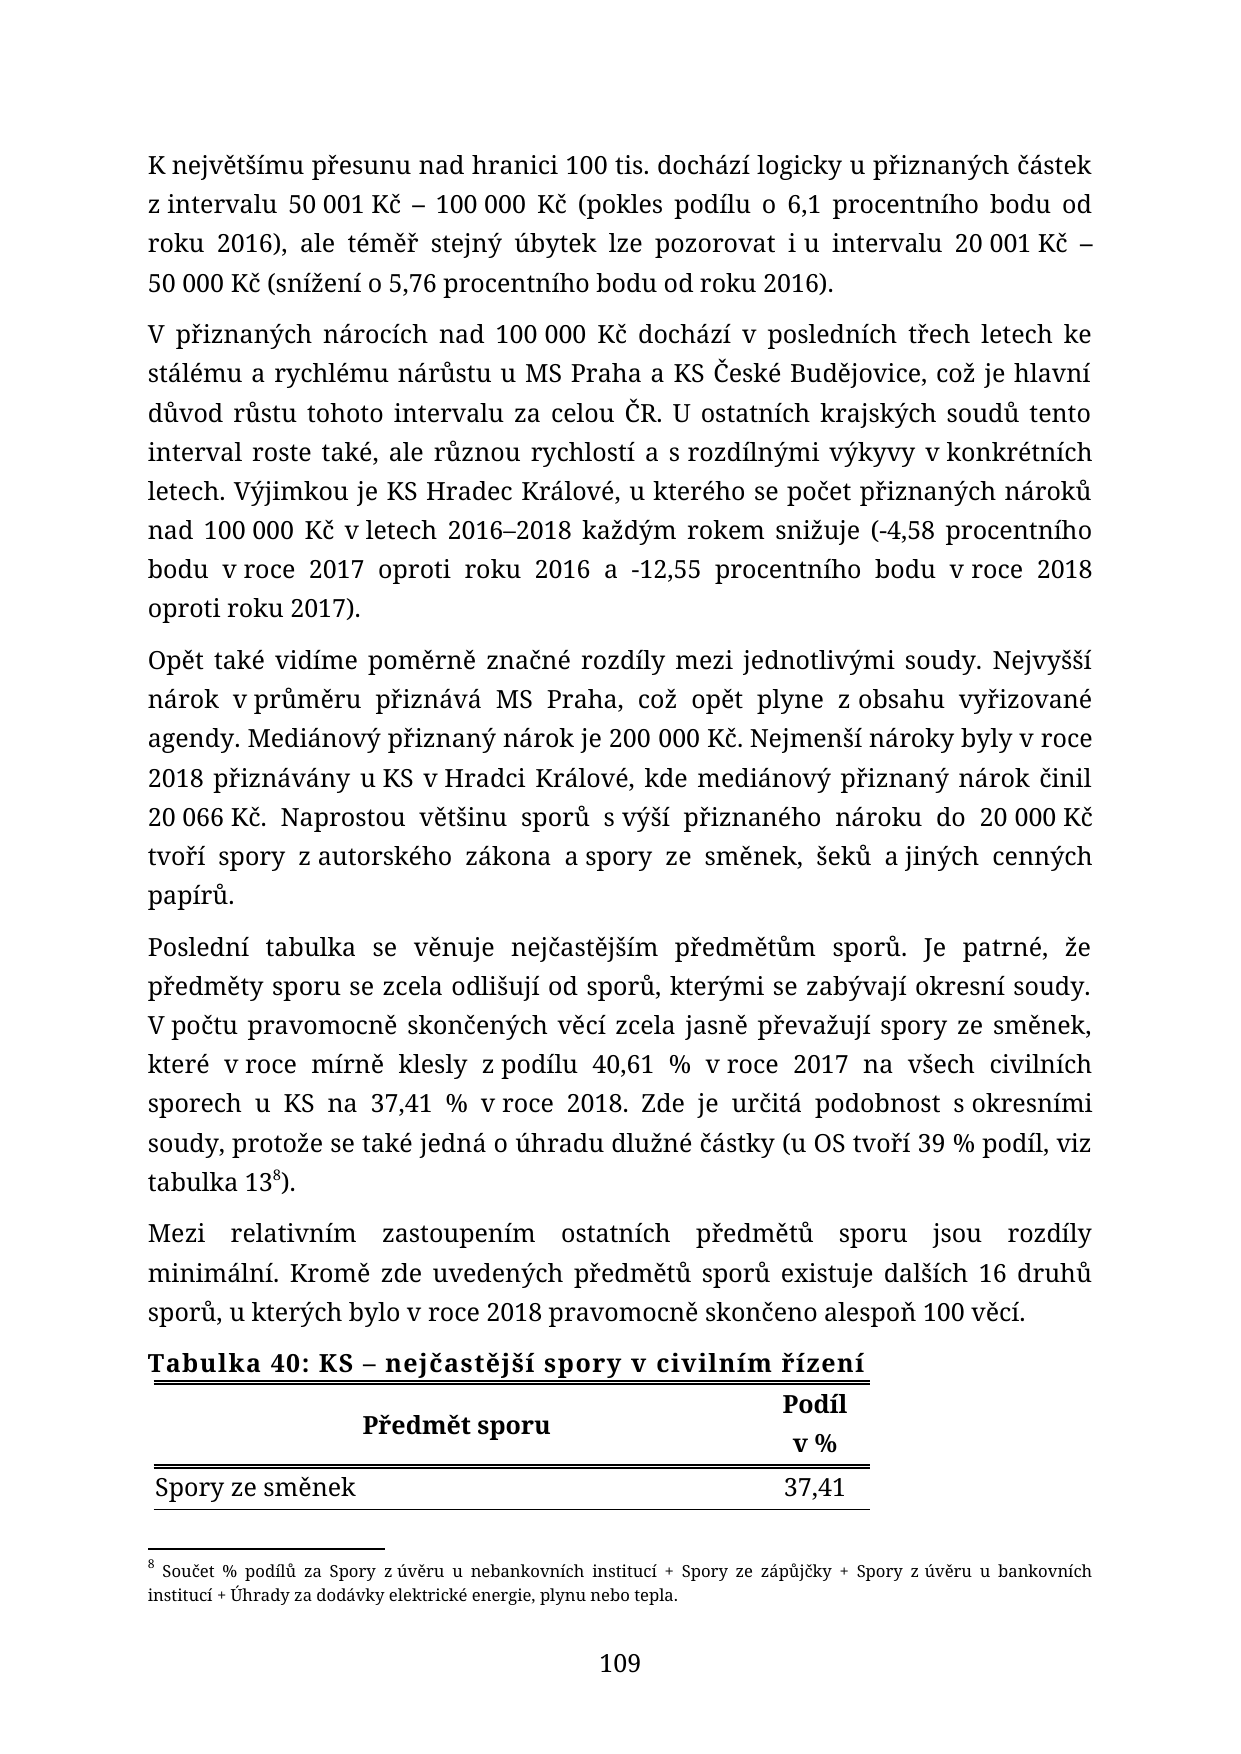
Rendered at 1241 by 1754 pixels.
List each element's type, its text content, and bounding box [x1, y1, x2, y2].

text V přiznaných nárocích nad 100 000 Kč dochází v posledních třech letech ke stálému a rychlému nárůstu u MS Praha a KS České Budějovice, což je hlavní důvod růstu tohoto intervalu za celou ČR. U ostatních krajských soudů tento interval roste také, ale různou rychlostí a s rozdílnými výkyvy v konkrétních letech. Výjimkou je KS Hradec Králové, u kterého se počet přiznaných nároků nad 100 000 Kč v letech 2016–2018 každým rokem snižuje (-4,58 procentního bodu v roce 2017 oproti roku 2016 a -12,55 procentního bodu v roce 2018 oproti roku 2017). [148, 317, 1092, 625]
text Poslední tabulka se věnuje nejčastějším předmětům sporů. Je patrné, že předměty sporu se zcela odlišují od sporů, kterými se zabývají okresní soudy. V počtu pravomocně skončených věcí zcela jasně převažují spory ze směnek, které v roce mírně klesly z podílu 40,61 % v roce 2017 na všech civilních sporech u KS na 37,41 % v roce 2018. Zde je určitá podobnost s okresními soudy, protože se také jedná o úhradu dlužné částky (u OS tvoří 39 % podíl, viz tabulka 13). [148, 929, 1092, 1198]
subtitle Tabulka 40: KS – nejčastější spory v civilním řízení [148, 1346, 1092, 1380]
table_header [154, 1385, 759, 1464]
text Opět také vidíme poměrně značné rozdíly mezi jednotlivými soudy. Nejvyšší nárok v průměru přiznává MS Praha, což opět plyne z obsahu vyřizované agendy. Mediánový přiznaný nárok je 200 000 Kč. Nejmenší nároky byly v roce 2018 přiznávány u KS v Hradci Králové, kde mediánový přiznaný nárok činil 20 066 Kč. Naprostou většinu sporů s výší přiznaného nároku do 20 000 Kč tvoří spory z autorského zákona a spory ze směnek, šeků a jiných cenných papírů. [148, 643, 1092, 912]
text K největšímu přesunu nad hranici 100 tis. dochází logicky u přiznaných částek z intervalu 50 001 Kč – 100 000 Kč (pokles podílu o 6,1 procentního bodu od roku 2016), ale téměř stejný úbytek lze pozorovat i u intervalu 20 001 Kč – 50 000 Kč (snížení o 5,76 procentního bodu od roku 2016). [148, 148, 1092, 299]
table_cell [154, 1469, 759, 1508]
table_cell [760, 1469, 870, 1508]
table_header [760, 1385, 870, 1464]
text Mezi relativním zastoupením ostatních předmětů sporu jsou rozdíly minimální. Kromě zde uvedených předmětů sporů existuje dalších 16 druhů sporů, u kterých bylo v roce 2018 pravomocně skončeno alespoň 100 věcí. [148, 1216, 1092, 1328]
